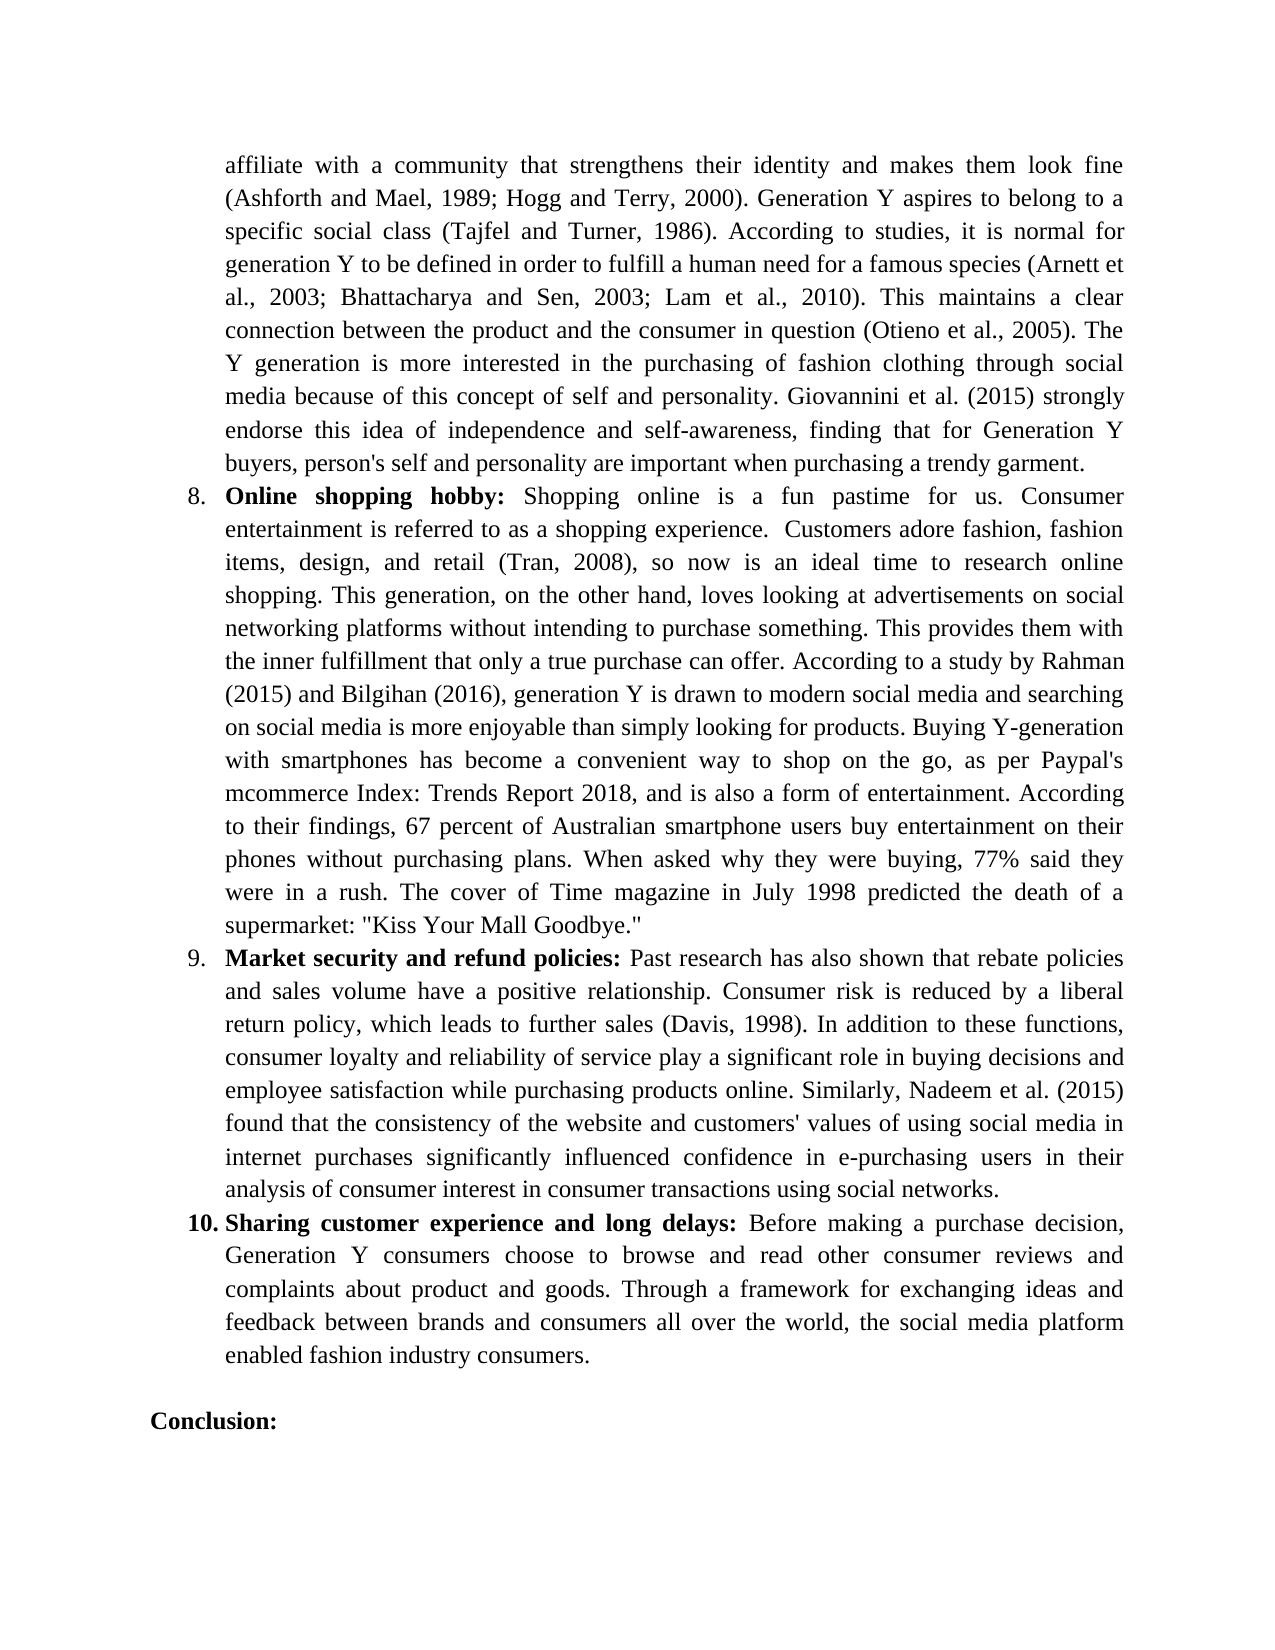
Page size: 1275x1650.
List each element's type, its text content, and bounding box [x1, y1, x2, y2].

text Conclusion: [150, 1406, 1125, 1434]
list Market security and refund policies: Past research has also shown that rebate policies and sales volume have a positive relationship. Consumer risk is reduced by a liberal return policy, which leads to further sales (Davis, 1998). In addition to these functions, consumer loyalty and reliability of service play a significant role in buying decisions and employee satisfaction while purchasing products online. Similarly, Nadeem et al. (2015) found that the consistency of the website and customers' values of using social media in internet purchases significantly influenced confidence in e-purchasing users in their analysis of consumer interest in consumer transactions using social networks. [187, 943, 1125, 1203]
list Sharing customer experience and long delays: Before making a purchase decision, Generation Y consumers choose to browse and read other consumer reviews and complaints about product and goods. Through a framework for exchanging ideas and feedback between brands and consumers all over the world, the social media platform enabled fashion industry consumers. [187, 1208, 1125, 1368]
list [187, 150, 1125, 477]
list Online shopping hobby: Shopping online is a fun pastime for us. Consumer entertainment is referred to as a shopping experience. Customers adore fashion, fashion items, design, and retail (Tran, 2008), so now is an ideal time to research online shopping. This generation, on the other hand, loves looking at advertisements on social networking platforms without intending to purchase something. This provides them with the inner fulfillment that only a true purchase can offer. According to a study by Rahman (2015) and Bilgihan (2016), generation Y is drawn to modern social media and searching on social media is more enjoyable than simply looking for products. Buying Y-generation with smartphones has become a convenient way to shop on the go, as per Paypal's mcommerce Index: Trends Report 2018, and is also a form of entertainment. According to their findings, 67 percent of Australian smartphone users buy entertainment on their phones without purchasing plans. When asked why they were buying, 77% said they were in a rush. The cover of Time magazine in July 1998 predicted the death of a supermarket: "Kiss Your Mall Goodbye." [187, 481, 1125, 939]
